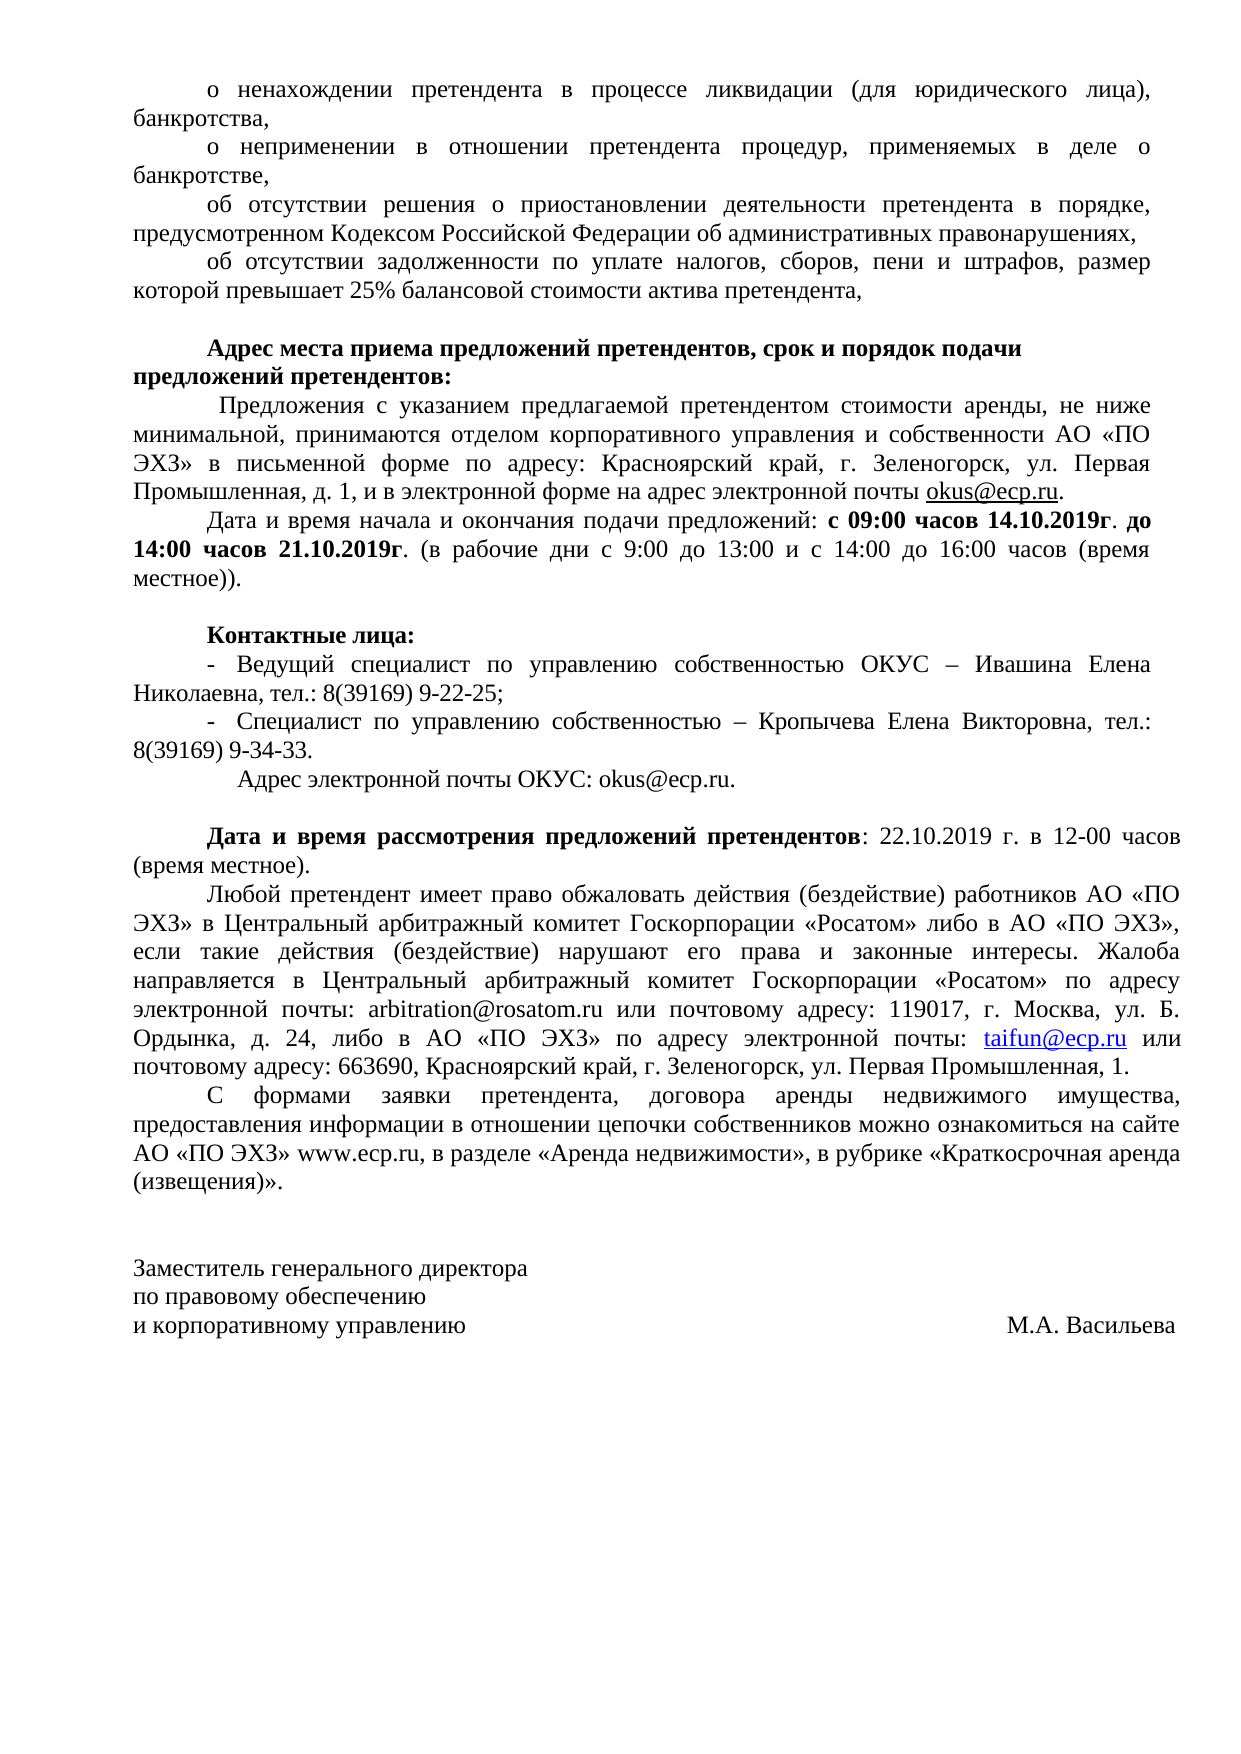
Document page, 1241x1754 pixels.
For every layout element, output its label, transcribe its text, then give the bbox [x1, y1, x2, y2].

text Любой претендент имеет право обжаловать действия (бездействие) работников АО «ПО ЭХЗ» в Центральный арбитражный комитет Госкорпорации «Росатом» либо в АО «ПО ЭХЗ», если такие действия (бездействие) нарушают его права и законные интересы. Жалоба направляется в Центральный арбитражный комитет Госкорпорации «Росатом» по адресу электронной почты: arbitration@rosatom.ru или почтовому адресу: 119017, г. Москва, ул. Б. Ордынка, д. 24, либо в АО «ПО ЭХЗ» по адресу электронной почты: taifun@ecp.ru или почтовому адресу: 663690, Красноярский край, г. Зеленогорск, ул. Первая Промышленная, 1. [133, 879, 1181, 1080]
list Дата и время начала и окончания подачи предложений: с 09:00 часов 14.10.2019г. до 14:00 часов 21.10.2019г. (в рабочие дни с 9:00 до 13:00 и с 14:00 до 16:00 часов (время местное)). [133, 505, 1152, 591]
list о ненахождении претендента в процессе ликвидации (для юридического лица), банкротства, [133, 74, 1152, 131]
text Заместитель генерального директора [133, 1253, 1181, 1281]
list о неприменении в отношении претендента процедур, применяемых в деле о банкротстве, [133, 131, 1152, 189]
text предложений претендентов: [133, 361, 1152, 390]
list Контактные лица: [207, 620, 1152, 649]
list Ведущий специалист по управлению собственностью ОКУС – Ивашина Елена Николаевна, тел.: 8(39169) 9-22-25; [133, 649, 1152, 706]
list Предложения с указанием предлагаемой претендентом стоимости аренды, не ниже минимальной, принимаются отделом корпоративного управления и собственности АО «ПО ЭХЗ» в письменной форме по адресу: Красноярский край, г. Зеленогорск, ул. Первая Промышленная, д. 1, и в электронной форме на адрес электронной почты okus@ecp.ru. [133, 390, 1152, 505]
list Специалист по управлению собственностью – Кропычева Елена Викторовна, тел.: 8(39169) 9-34-33. [133, 706, 1152, 764]
text об отсутствии задолженности по уплате налогов, сборов, пени и штрафов, размер которой превышает 25% балансовой стоимости актива претендента, [133, 246, 1152, 304]
text по правовому обеспечению [133, 1281, 1181, 1310]
text Адрес электронной почты ОКУС: okus@ecp.ru. [133, 764, 1152, 793]
list Дата и время рассмотрения предложений претендентов: 22.10.2019 г. в 12-00 часов (время местное). [133, 821, 1181, 879]
list Адрес места приема предложений претендентов, срок и порядок подачи [207, 333, 1152, 361]
text С формами заявки претендента, договора аренды недвижимого имущества, предоставления информации в отношении цепочки собственников можно ознакомиться на сайте АО «ПО ЭХЗ» www.ecp.ru, в разделе «Аренда недвижимости», в рубрике «Краткосрочная аренда (извещения)». [133, 1080, 1181, 1195]
text и корпоративному управлению М.А. Васильева [133, 1310, 1181, 1339]
text об отсутствии решения о приостановлении деятельности претендента в порядке, предусмотренном Кодексом Российской Федерации об административных правонарушениях, [133, 189, 1152, 246]
